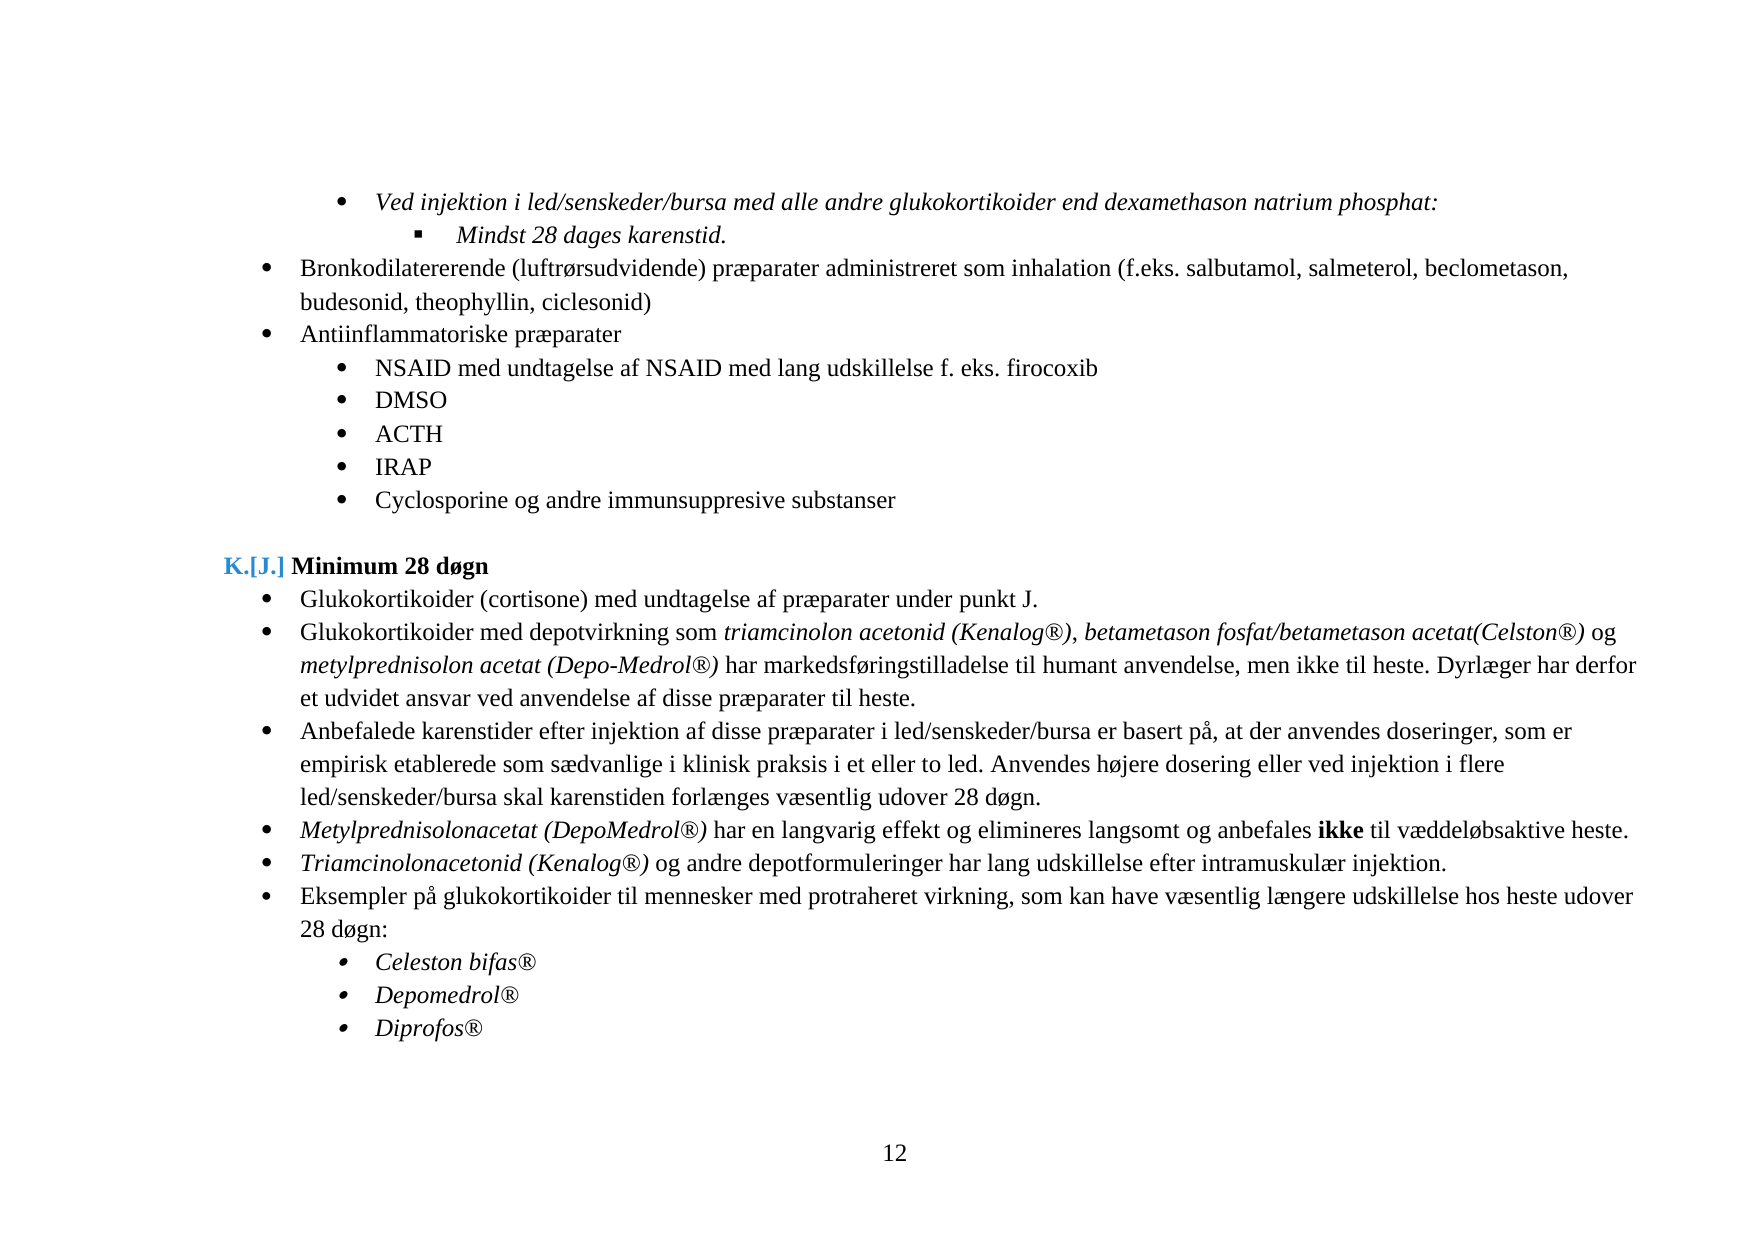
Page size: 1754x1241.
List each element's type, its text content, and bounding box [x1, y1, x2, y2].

list Cyclosporine og andre immunsuppresive substanser [337, 485, 1639, 513]
list Triamcinolonacetonid (Kenalog®) og andre depotformuleringer har lang udskillelse efter intramuskulær injektion. [262, 848, 1639, 877]
list DMSO [337, 386, 1639, 414]
list Mindst 28 dages karenstid. [412, 221, 1639, 249]
list Glukokortikoider (cortisone) med undtagelse af præparater under punkt J. [262, 584, 1639, 612]
list IRAP [337, 452, 1639, 480]
list Depomedrol® [337, 980, 1639, 1009]
list ACTH [337, 419, 1639, 447]
list Celeston bifas® [337, 947, 1639, 976]
list NSAID med undtagelse af NSAID med lang udskillelse f. eks. firocoxib [337, 353, 1639, 381]
list Minimum 28 døgn [224, 551, 1639, 579]
list Metylprednisolonacetat (DepoMedrol®) har en langvarig effekt og elimineres langsomt og anbefales ikke til væddeløbsaktive heste. [262, 815, 1639, 844]
list Bronkodilatererende (luftrørsudvidende) præparater administreret som inhalation (f.eks. salbutamol, salmeterol, beclometason, budesonid, theophyllin, ciclesonid) [262, 253, 1639, 315]
list Ved injektion i led/senskeder/bursa med alle andre glukokortikoider end dexamethason natrium phosphat: [337, 187, 1639, 216]
list Eksempler på glukokortikoider til mennesker med protraheret virkning, som kan have væsentlig længere udskillelse hos heste udover 28 døgn: [262, 881, 1639, 943]
list Diprofos® [337, 1013, 1639, 1042]
list Anbefalede karenstider efter injektion af disse præparater i led/senskeder/bursa er basert på, at der anvendes doseringer, som er empirisk etablerede som sædvanlige i klinisk praksis i et eller to led. Anvendes højere dosering eller ved injektion i flere led/senskeder/bursa skal karenstiden forlænges væsentlig udover 28 døgn. [262, 716, 1639, 811]
list Glukokortikoider med depotvirkning som triamcinolon acetonid (Kenalog®), betametason fosfat/betametason acetat(Celston®) og metylprednisolon acetat (Depo-Medrol®) har markedsføringstilladelse til humant anvendelse, men ikke til heste. Dyrlæger har derfor et udvidet ansvar ved anvendelse af disse præparater til heste. [262, 617, 1639, 712]
list Antiinflammatoriske præparater [262, 319, 1639, 348]
